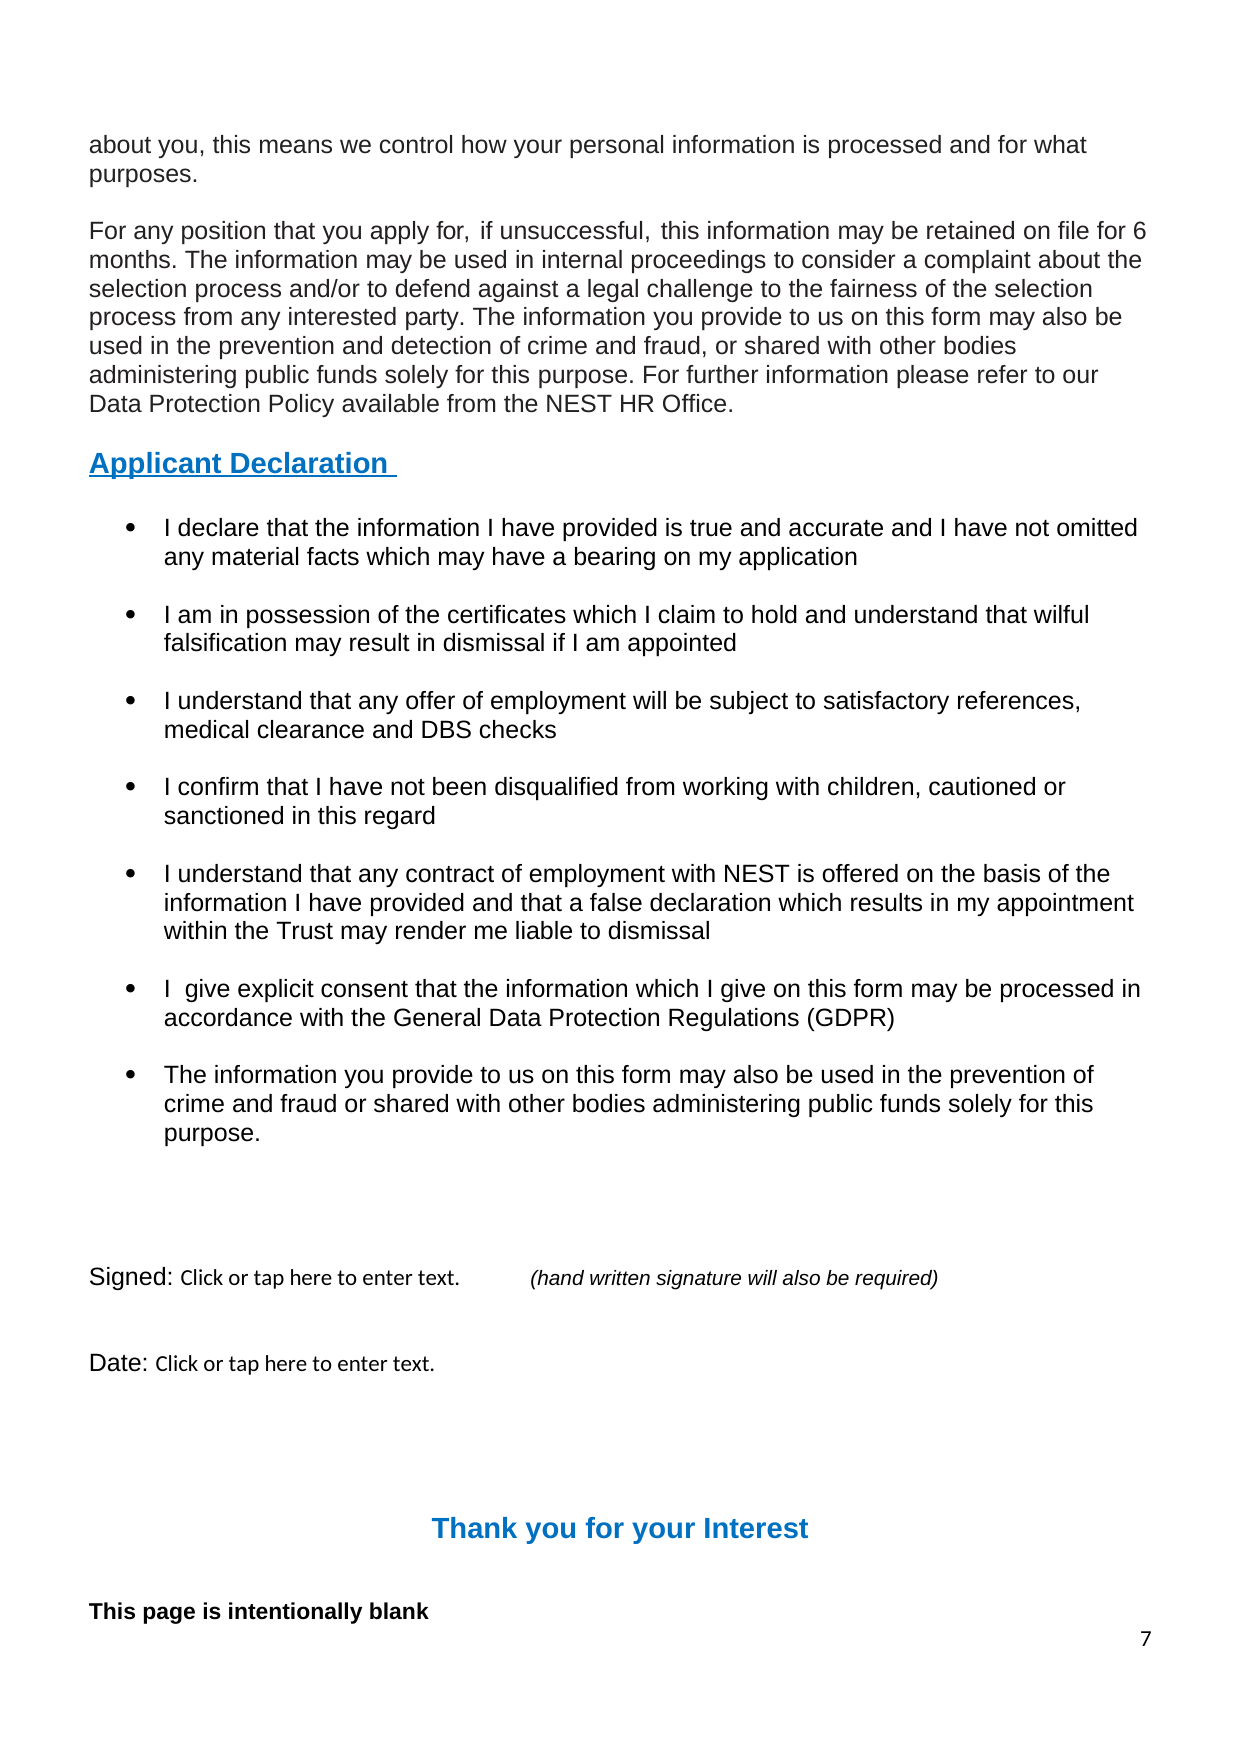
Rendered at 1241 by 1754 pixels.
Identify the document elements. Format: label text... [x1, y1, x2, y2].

list I understand that any contract of employment with NEST is offered on the basis of the information I have provided and that a false declaration which results in my appointment within the Trust may render me liable to dismissal [126, 859, 1152, 945]
text Date: [89, 1348, 1152, 1377]
list I am in possession of the certificates which I claim to hold and understand that wilful falsification may result in dismissal if I am appointed [126, 599, 1152, 657]
text Thank you for your Interest [89, 1511, 1152, 1545]
text Applicant Declaration [89, 446, 1152, 480]
list The information you provide to us on this form may also be used in the prevention of crime and fraud or shared with other bodies administering public funds solely for this purpose. [126, 1060, 1152, 1146]
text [89, 130, 1152, 187]
list I give explicit consent that the information which I give on this form may be processed in accordance with the General Data Protection Regulations (GDPR) [126, 974, 1152, 1031]
text For any position that you apply for, if unsuccessful, this information may be retained on file for 6 months. The information may be used in internal proceedings to consider a complaint about the selection process and/or to defend against a legal challenge to the fairness of the selection process from any interested party. The information you provide to us on this form may also be used in the prevention and detection of crime and fraud, or shared with other bodies administering public funds solely for this purpose. For further information please refer to our Data Protection Policy available from the NEST HR Office. [89, 216, 1152, 417]
list I declare that the information I have provided is true and accurate and I have not omitted any material facts which may have a bearing on my application [126, 513, 1152, 571]
text This page is intentionally blank [89, 1598, 1152, 1624]
text Signed: (hand written signature will also be required) [89, 1233, 1152, 1291]
list I understand that any offer of employment will be subject to satisfactory references, medical clearance and DBS checks [126, 686, 1152, 743]
list I confirm that I have not been disqualified from working with children, cautioned or sanctioned in this regard [126, 772, 1152, 830]
